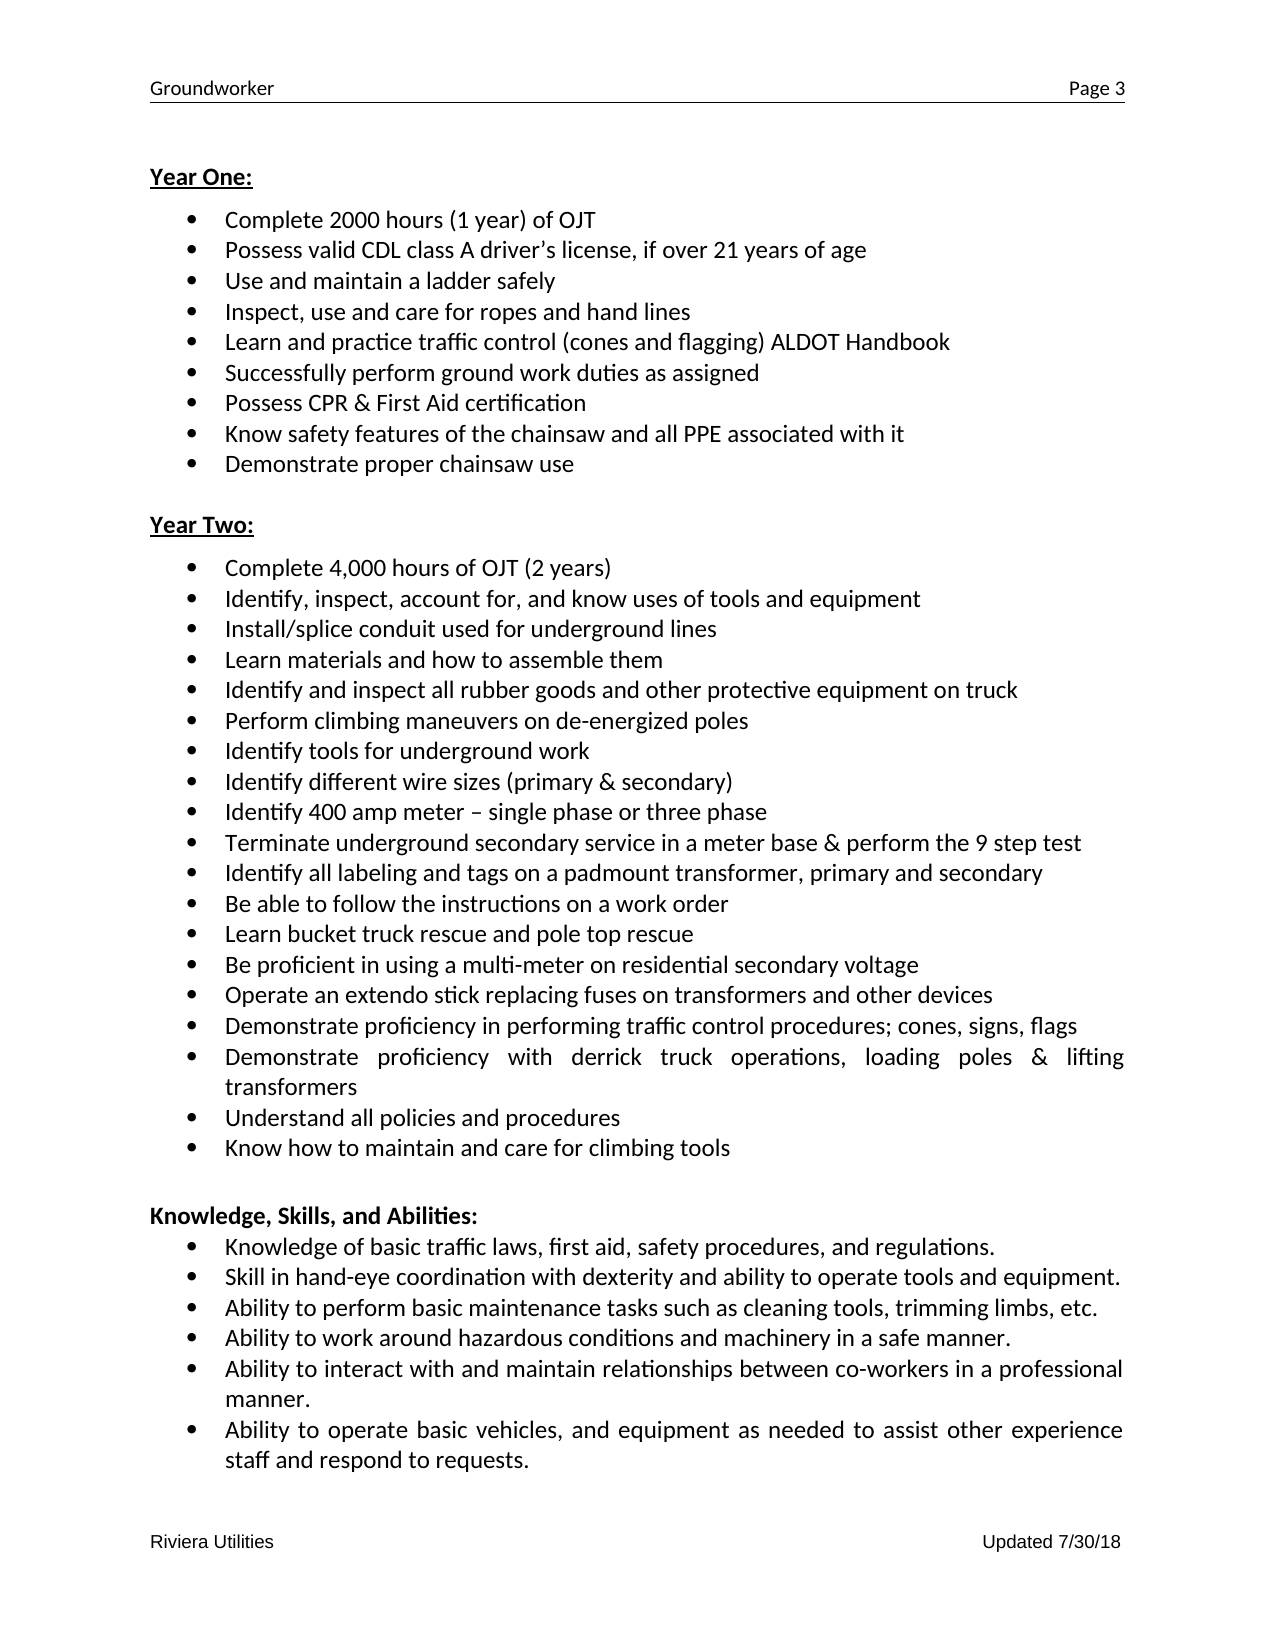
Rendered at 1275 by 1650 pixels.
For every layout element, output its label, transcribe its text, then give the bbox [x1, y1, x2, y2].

list Demonstrate proper chainsaw use [187, 448, 1125, 479]
list Identify 400 amp meter – single phase or three phase [187, 796, 1125, 827]
text Year One: [150, 161, 1125, 192]
list Use and maintain a ladder safely [187, 265, 1125, 296]
list Ability to perform basic maintenance tasks such as cleaning tools, trimming limbs, etc. [187, 1292, 1125, 1322]
list Complete 4,000 hours of OJT (2 years) [187, 552, 1125, 583]
list Operate an extendo stick replacing fuses on transformers and other devices [187, 979, 1125, 1010]
list Possess valid CDL class A driver’s license, if over 21 years of age [187, 234, 1125, 265]
list Identify and inspect all rubber goods and other protective equipment on truck [187, 674, 1125, 705]
list Be able to follow the instructions on a work order [187, 888, 1125, 918]
list Ability to operate basic vehicles, and equipment as needed to assist other experience staff and respond to requests. [187, 1414, 1125, 1475]
list Demonstrate proficiency in performing traffic control procedures; cones, signs, flags [187, 1010, 1125, 1041]
list Install/splice conduit used for underground lines [187, 613, 1125, 644]
list Ability to work around hazardous conditions and machinery in a safe manner. [187, 1322, 1125, 1353]
list Identify, inspect, account for, and know uses of tools and equipment [187, 583, 1125, 613]
list Demonstrate proficiency with derrick truck operations, loading poles & lifting transformers [187, 1041, 1125, 1102]
list Identify tools for underground work [187, 735, 1125, 766]
list Identify different wire sizes (primary & secondary) [187, 766, 1125, 796]
list Knowledge of basic traffic laws, first aid, safety procedures, and regulations. [187, 1231, 1125, 1261]
list Complete 2000 hours (1 year) of OJT [187, 204, 1125, 234]
text Year Two: [150, 509, 1125, 540]
list Successfully perform ground work duties as assigned [187, 357, 1125, 387]
list Inspect, use and care for ropes and hand lines [187, 296, 1125, 326]
list Be proficient in using a multi-meter on residential secondary voltage [187, 949, 1125, 979]
list Skill in hand-eye coordination with dexterity and ability to operate tools and equipment. [187, 1261, 1125, 1292]
list Possess CPR & First Aid certification [187, 387, 1125, 418]
list Learn bucket truck rescue and pole top rescue [187, 918, 1125, 949]
list Know safety features of the chainsaw and all PPE associated with it [187, 418, 1125, 448]
list Understand all policies and procedures [187, 1102, 1125, 1132]
list Ability to interact with and maintain relationships between co-workers in a professional manner. [187, 1353, 1125, 1414]
list Perform climbing maneuvers on de-energized poles [187, 705, 1125, 735]
text Knowledge, Skills, and Abilities: [150, 1200, 1125, 1231]
list Learn and practice traffic control (cones and flagging) ALDOT Handbook [187, 326, 1125, 357]
list Identify all labeling and tags on a padmount transformer, primary and secondary [187, 857, 1125, 888]
list Terminate underground secondary service in a meter base & perform the 9 step test [187, 827, 1125, 857]
list Learn materials and how to assemble them [187, 644, 1125, 674]
list Know how to maintain and care for climbing tools [187, 1132, 1125, 1163]
